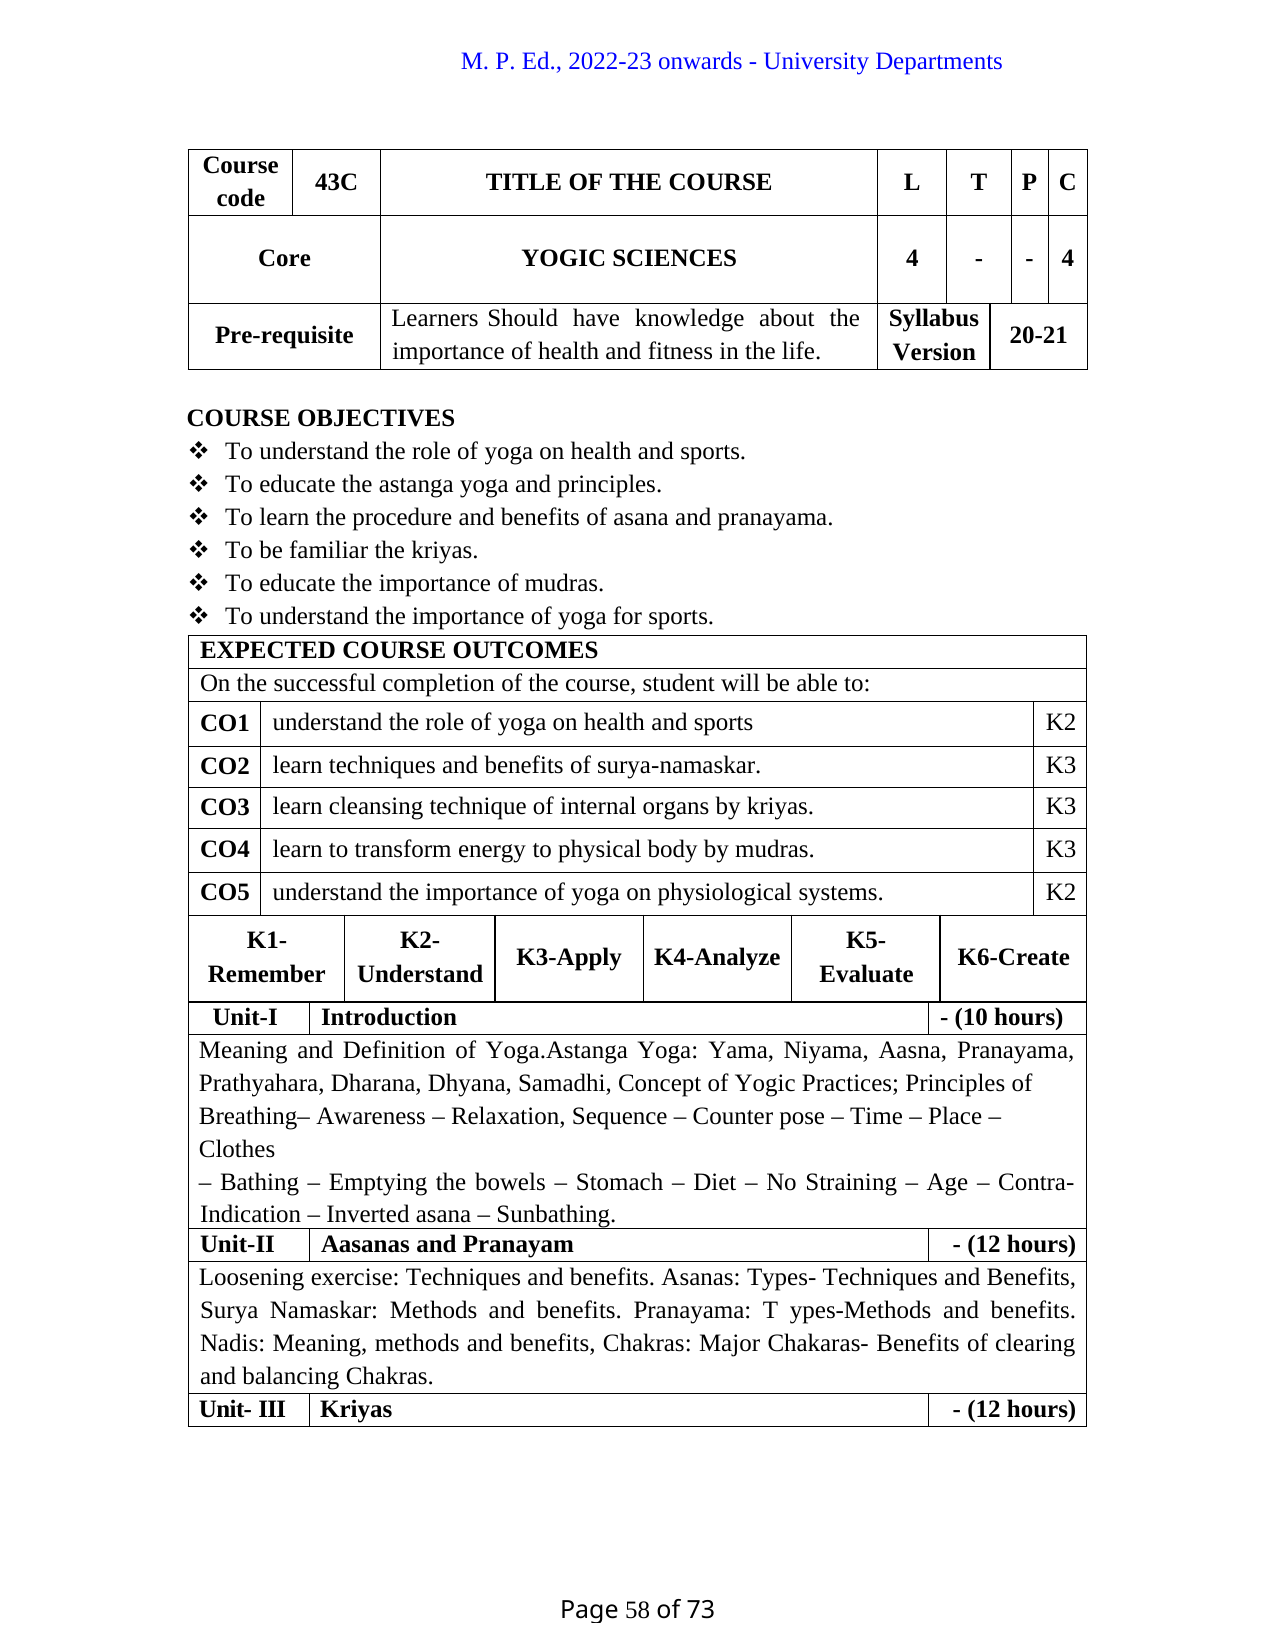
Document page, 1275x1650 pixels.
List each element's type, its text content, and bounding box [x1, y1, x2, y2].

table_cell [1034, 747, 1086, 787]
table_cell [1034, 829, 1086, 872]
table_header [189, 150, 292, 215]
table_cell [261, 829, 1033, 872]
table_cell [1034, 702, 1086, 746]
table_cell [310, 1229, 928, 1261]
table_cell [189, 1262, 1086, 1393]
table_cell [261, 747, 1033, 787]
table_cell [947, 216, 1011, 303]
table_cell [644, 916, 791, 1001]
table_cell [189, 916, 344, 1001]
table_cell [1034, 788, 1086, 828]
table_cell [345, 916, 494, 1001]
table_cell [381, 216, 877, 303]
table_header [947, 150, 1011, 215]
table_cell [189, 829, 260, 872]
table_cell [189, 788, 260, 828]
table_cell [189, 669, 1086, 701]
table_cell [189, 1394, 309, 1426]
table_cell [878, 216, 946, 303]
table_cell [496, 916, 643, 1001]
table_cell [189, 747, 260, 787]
list To understand the role of yoga on health and sports. [187, 436, 1135, 464]
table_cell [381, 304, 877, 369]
list To educate the importance of mudras. [187, 568, 1135, 597]
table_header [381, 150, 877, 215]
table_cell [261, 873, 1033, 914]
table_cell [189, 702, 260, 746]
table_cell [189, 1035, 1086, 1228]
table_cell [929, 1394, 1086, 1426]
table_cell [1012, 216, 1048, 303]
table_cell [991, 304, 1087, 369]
list To educate the astanga yoga and principles. [187, 469, 1135, 497]
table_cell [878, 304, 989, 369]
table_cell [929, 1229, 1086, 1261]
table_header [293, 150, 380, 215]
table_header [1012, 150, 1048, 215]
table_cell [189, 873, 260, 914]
list To learn the procedure and benefits of asana and pranayama. [187, 502, 1135, 531]
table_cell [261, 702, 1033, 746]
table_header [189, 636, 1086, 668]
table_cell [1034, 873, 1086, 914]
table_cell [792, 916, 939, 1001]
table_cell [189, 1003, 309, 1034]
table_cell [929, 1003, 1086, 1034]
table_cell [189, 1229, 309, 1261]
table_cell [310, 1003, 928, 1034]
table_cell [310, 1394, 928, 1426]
list To understand the importance of yoga for sports. [187, 601, 1135, 630]
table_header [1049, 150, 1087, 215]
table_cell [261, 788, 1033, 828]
subtitle COURSE OBJECTIVES [186, 403, 1135, 432]
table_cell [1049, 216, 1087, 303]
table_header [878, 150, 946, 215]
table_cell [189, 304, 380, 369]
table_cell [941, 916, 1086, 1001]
list To be familiar the kriyas. [187, 535, 1135, 563]
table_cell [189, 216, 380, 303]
